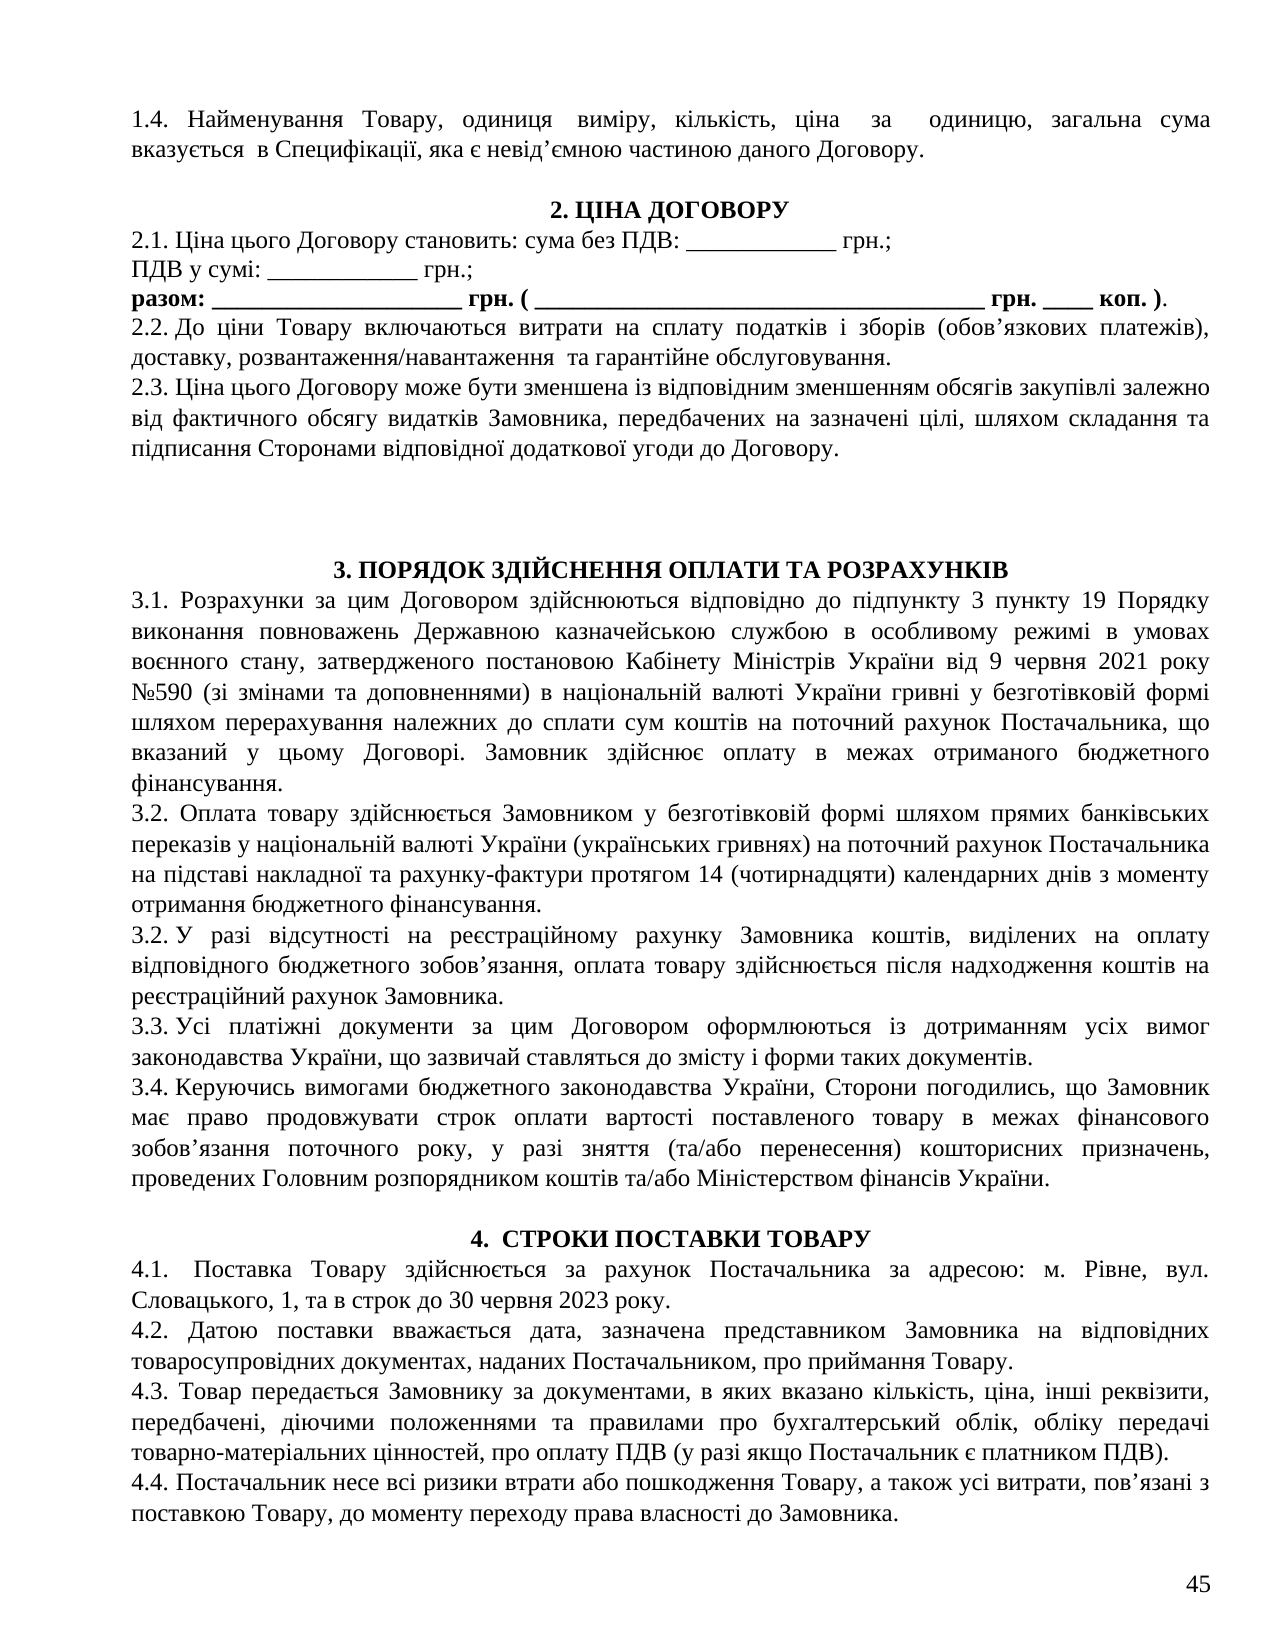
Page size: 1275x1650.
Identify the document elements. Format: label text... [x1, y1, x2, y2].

text 4.4. Постачальник несе всі ризики втрати або пошкодження Товару, а також усі витрати, пов’язані з поставкою Товару, до моменту переходу права власності до Замовника. [131, 1467, 1211, 1527]
text 4.2. Датою поставки вважається дата, зазначена представником Замовника на відповідних товаросупровідних документах, наданих Постачальником, про приймання Товару. [131, 1315, 1211, 1374]
text 3.4. Керуючись вимогами бюджетного законодавства України, Сторони погодились, що Замовник має право продовжувати строк оплати вартості поставленого товару в межах фінансового зобов’язання поточного року, у разі зняття (та/або перенесення) кошторисних призначень, проведених Головним розпорядником коштів та/або Міністерством фінансів України. [131, 1072, 1211, 1192]
text 2. ЦІНА ДОГОВОРУ [131, 195, 1211, 224]
text 1.4. Найменування Товару, одиниця виміру, кількість, ціна за одиницю, загальна сума вказується в Специфікації, яка є невід’ємною частиною даного Договору. [131, 104, 1211, 163]
text 2.1. Ціна цього Договору становить: сума без ПДВ: ____________ грн.; [131, 225, 1211, 254]
text 3.1. Розрахунки за цим Договором здійснюються відповідно до підпункту 3 пункту 19 Порядку виконання повноважень Державною казначейською службою в особливому режимі в умовах воєнного стану, затвердженого постановою Кабінету Міністрів України від 9 червня 2021 року №590 (зі змінами та доповненнями) в національній валюті України гривні у безготівковій формі шляхом перерахування належних до сплати сум коштів на поточний рахунок Постачальника, що вказаний у цьому Договорі. Замовник здійснює оплату в межах отриманого бюджетного фінансування. [131, 585, 1211, 797]
text 3.3. Усі платіжні документи за цим Договором оформлюються із дотриманням усіх вимог законодавства України, що зазвичай ставляться до змісту і форми таких документів. [131, 1011, 1211, 1070]
text 3.2. Оплата товару здійснюється Замовником у безготівковій формі шляхом прямих банківських переказів у національній валюті України (українських гривнях) на поточний рахунок Постачальника на підставі накладної та рахунку-фактури протягом 14 (чотирнадцяти) календарних днів з моменту отримання бюджетного фінансування. [131, 798, 1211, 918]
text 3.2. У разі відсутності на реєстраційному рахунку Замовника коштів, виділених на оплату відповідного бюджетного зобов’язання, оплата товару здійснюється після надходження коштів на реєстраційний рахунок Замовника. [131, 920, 1211, 1009]
text разом: ____________________ грн. ( ____________________________________ грн. ____ коп. ). [131, 283, 1211, 312]
text 3. ПОРЯДОК ЗДІЙСНЕННЯ ОПЛАТИ ТА РОЗРАХУНКІВ [131, 555, 1211, 584]
text 4.1. Поставка Товару здійснюється за рахунок Постачальника за адресою: м. Рівне, вул. Словацького, 1, та в строк до 30 червня 2023 року. [131, 1254, 1211, 1314]
text 4.3. Товар передається Замовнику за документами, в яких вказано кількість, ціна, інші реквізити, передбачені, діючими положеннями та правилами про бухгалтерський облік, обліку передачі товарно-матеріальних цінностей, про оплату ПДВ (у разі якщо Постачальник є платником ПДВ). [131, 1376, 1211, 1466]
text 4. СТРОКИ ПОСТАВКИ ТОВАРУ [131, 1224, 1211, 1253]
text 2.2. До ціни Товару включаються витрати на сплату податків і зборів (обов’язкових платежів), доставку, розвантаження/навантаження та гарантійне обслуговування. [131, 312, 1211, 371]
text ПДВ у сумі: ____________ грн.; [131, 254, 1211, 283]
text 2.3. Ціна цього Договору може бути зменшена із відповідним зменшенням обсягів закупівлі залежно від фактичного обсягу видатків Замовника, передбачених на зазначені цілі, шляхом складання та підписання Сторонами відповідної додаткової угоди до Договору. [131, 372, 1211, 462]
